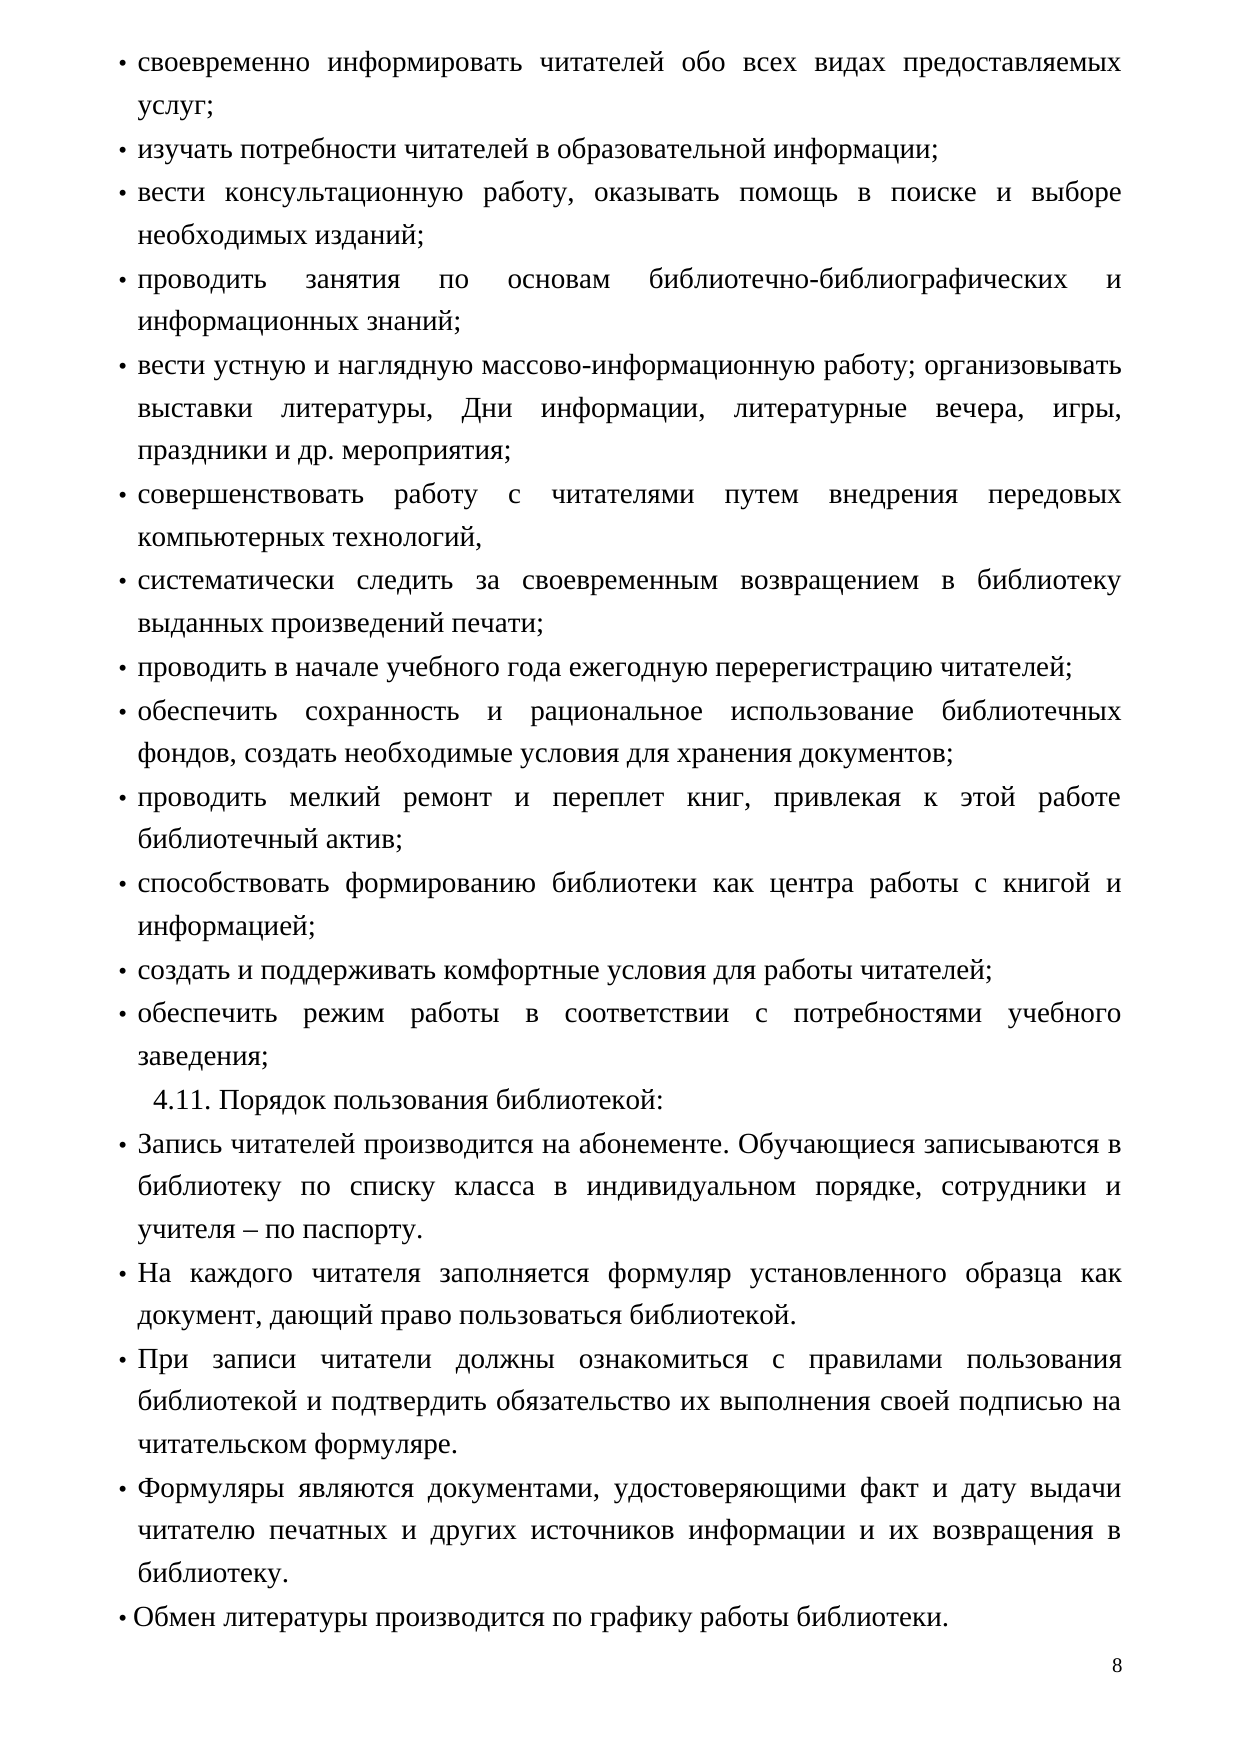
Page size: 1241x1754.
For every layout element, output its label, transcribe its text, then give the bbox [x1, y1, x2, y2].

list Обмен литературы производится по графику работы библиотеки. [118, 1599, 1122, 1632]
text 4.11. Порядок пользования библиотекой: [116, 1082, 1122, 1116]
list проводить занятия по основам библиотечно-библиографических и информационных знаний; [118, 261, 1122, 337]
list обеспечить сохранность и рациональное использование библиотечных фондов, создать необходимые условия для хранения документов; [118, 693, 1122, 769]
list изучать потребности читателей в образовательной информации; [118, 131, 1122, 164]
list вести устную и наглядную массово-информационную работу; организовывать выставки литературы, Дни информации, литературные вечера, игры, праздники и др. мероприятия; [118, 347, 1122, 466]
list вести консультационную работу, оказывать помощь в поиске и выборе необходимых изданий; [118, 174, 1122, 251]
list проводить мелкий ремонт и переплет книг, привлекая к этой работе библиотечный актив; [118, 779, 1122, 855]
list Формуляры являются документами, удостоверяющими факт и дату выдачи читателю печатных и других источников информации и их возвращения в библиотеку. [118, 1470, 1122, 1588]
list создать и поддерживать комфортные условия для работы читателей; [118, 952, 1122, 985]
list Запись читателей производится на абонементе. Обучающиеся записываются в библиотеку по списку класса в индивидуальном порядке, сотрудники и учителя – по паспорту. [118, 1126, 1122, 1244]
list способствовать формированию библиотеки как центра работы с книгой и информацией; [118, 865, 1122, 941]
list совершенствовать работу с читателями путем внедрения передовых компьютерных технологий, [118, 476, 1122, 552]
list систематически следить за своевременным возвращением в библиотеку выданных произведений печати; [118, 562, 1122, 638]
list На каждого читателя заполняется формуляр установленного образца как документ, дающий право пользоваться библиотекой. [118, 1255, 1122, 1331]
list обеспечить режим работы в соответствии с потребностями учебного заведения; [118, 996, 1122, 1072]
list проводить в начале учебного года ежегодную перерегистрацию читателей; [118, 649, 1122, 682]
list своевременно информировать читателей обо всех видах предоставляемых услуг; [118, 44, 1122, 120]
list При записи читатели должны ознакомиться с правилами пользования библиотекой и подтвердить обязательство их выполнения своей подписью на читательском формуляре. [118, 1341, 1122, 1459]
